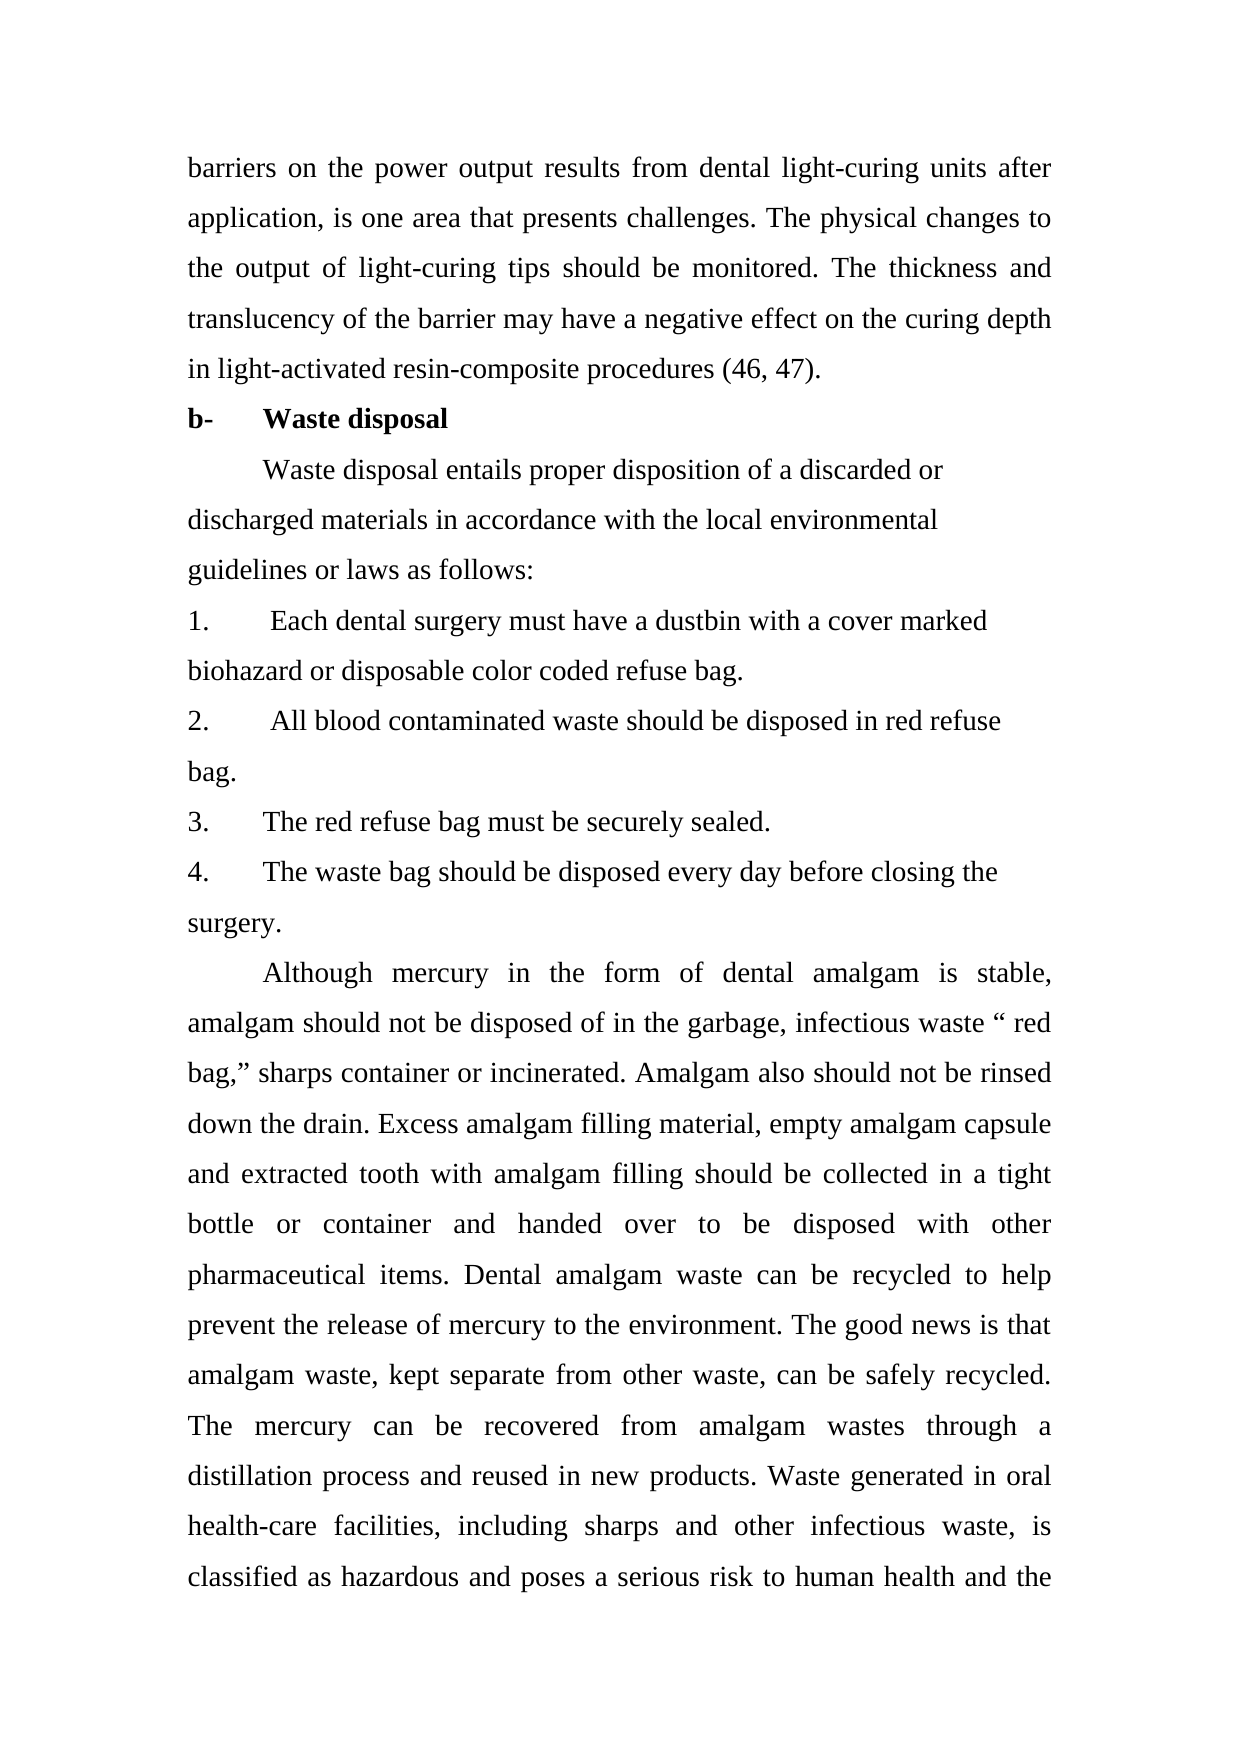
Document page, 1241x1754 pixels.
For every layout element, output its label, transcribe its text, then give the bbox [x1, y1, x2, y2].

list Waste disposal [187, 402, 1053, 435]
list Each dental surgery must have a dustbin with a cover marked biohazard or disposable color coded refuse bag. [187, 603, 1053, 687]
list The red refuse bag must be securely sealed. [187, 804, 1053, 838]
list All blood contaminated waste should be disposed in red refuse bag. [187, 703, 1053, 787]
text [187, 955, 1053, 1592]
list The waste bag should be disposed every day before closing the surgery. [187, 854, 1053, 938]
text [187, 150, 1053, 385]
text Waste disposal entails proper disposition of a discarded or discharged materials in accordance with the local environmental guidelines or laws as follows: [187, 452, 1053, 586]
